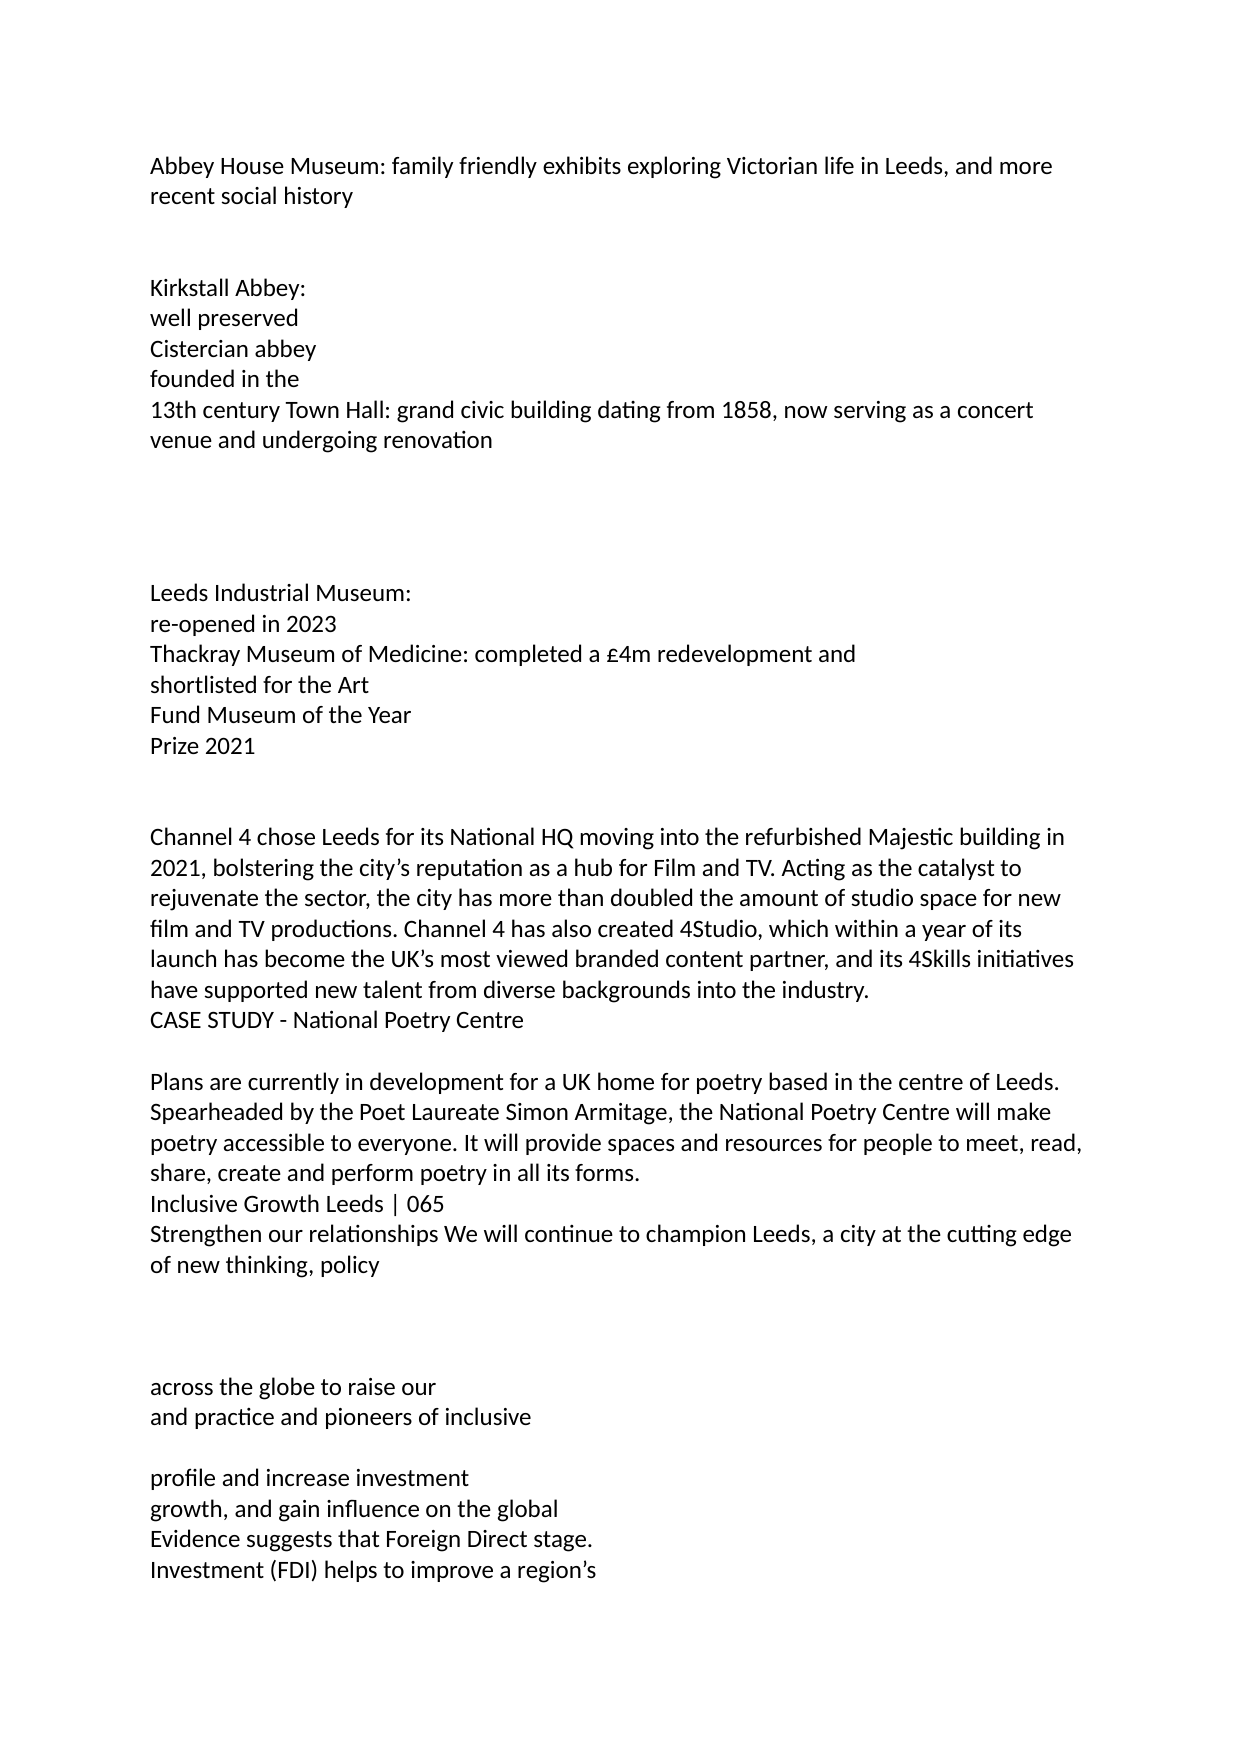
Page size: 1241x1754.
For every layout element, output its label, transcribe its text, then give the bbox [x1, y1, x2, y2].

text Kirkstall Abbey: [150, 272, 1090, 303]
text re-opened in 2023 [150, 608, 1090, 638]
text Channel 4 chose Leeds for its National HQ moving into the refurbished Majestic building in 2021, bolstering the city’s reputation as a hub for Film and TV. Acting as the catalyst to rejuvenate the sector, the city has more than doubled the amount of studio space for new film and TV productions. Channel 4 has also created 4Studio, which within a year of its launch has become the UK’s most viewed branded content partner, and its 4Skills initiatives have supported new talent from diverse backgrounds into the industry. [150, 821, 1090, 1004]
text Abbey House Museum: family friendly exhibits exploring Victorian life in Leeds, and more recent social history [150, 150, 1090, 211]
text Strengthen our relationships We will continue to champion Leeds, a city at the cutting edge of new thinking, policy [150, 1218, 1090, 1279]
text profile and increase investment [150, 1462, 1090, 1493]
text Plans are currently in development for a UK home for poetry based in the centre of Leeds. Spearheaded by the Poet Laureate Simon Armitage, the National Poetry Centre will make poetry accessible to everyone. It will provide spaces and resources for people to meet, read, share, create and perform poetry in all its forms. [150, 1066, 1090, 1188]
text growth, and gain influence on the global [150, 1493, 1090, 1523]
text and practice and pioneers of inclusive [150, 1401, 1090, 1432]
text 13th century Town Hall: grand civic building dating from 1858, now serving as a concert venue and undergoing renovation [150, 394, 1090, 455]
text Fund Museum of the Year [150, 699, 1090, 730]
text shortlisted for the Art [150, 669, 1090, 699]
text Prize 2021 [150, 730, 1090, 760]
text across the globe to raise our [150, 1371, 1090, 1401]
text Cistercian abbey [150, 333, 1090, 364]
text well preserved [150, 303, 1090, 333]
text Investment (FDI) helps to improve a region’s [150, 1554, 1090, 1584]
text founded in the [150, 364, 1090, 394]
text Thackray Museum of Medicine: completed a £4m redevelopment and [150, 638, 1090, 669]
text Evidence suggests that Foreign Direct stage. [150, 1523, 1090, 1554]
text Leeds Industrial Museum: [150, 577, 1090, 608]
text Inclusive Growth Leeds | 065 [150, 1188, 1090, 1218]
text CASE STUDY - National Poetry Centre [150, 1004, 1090, 1035]
